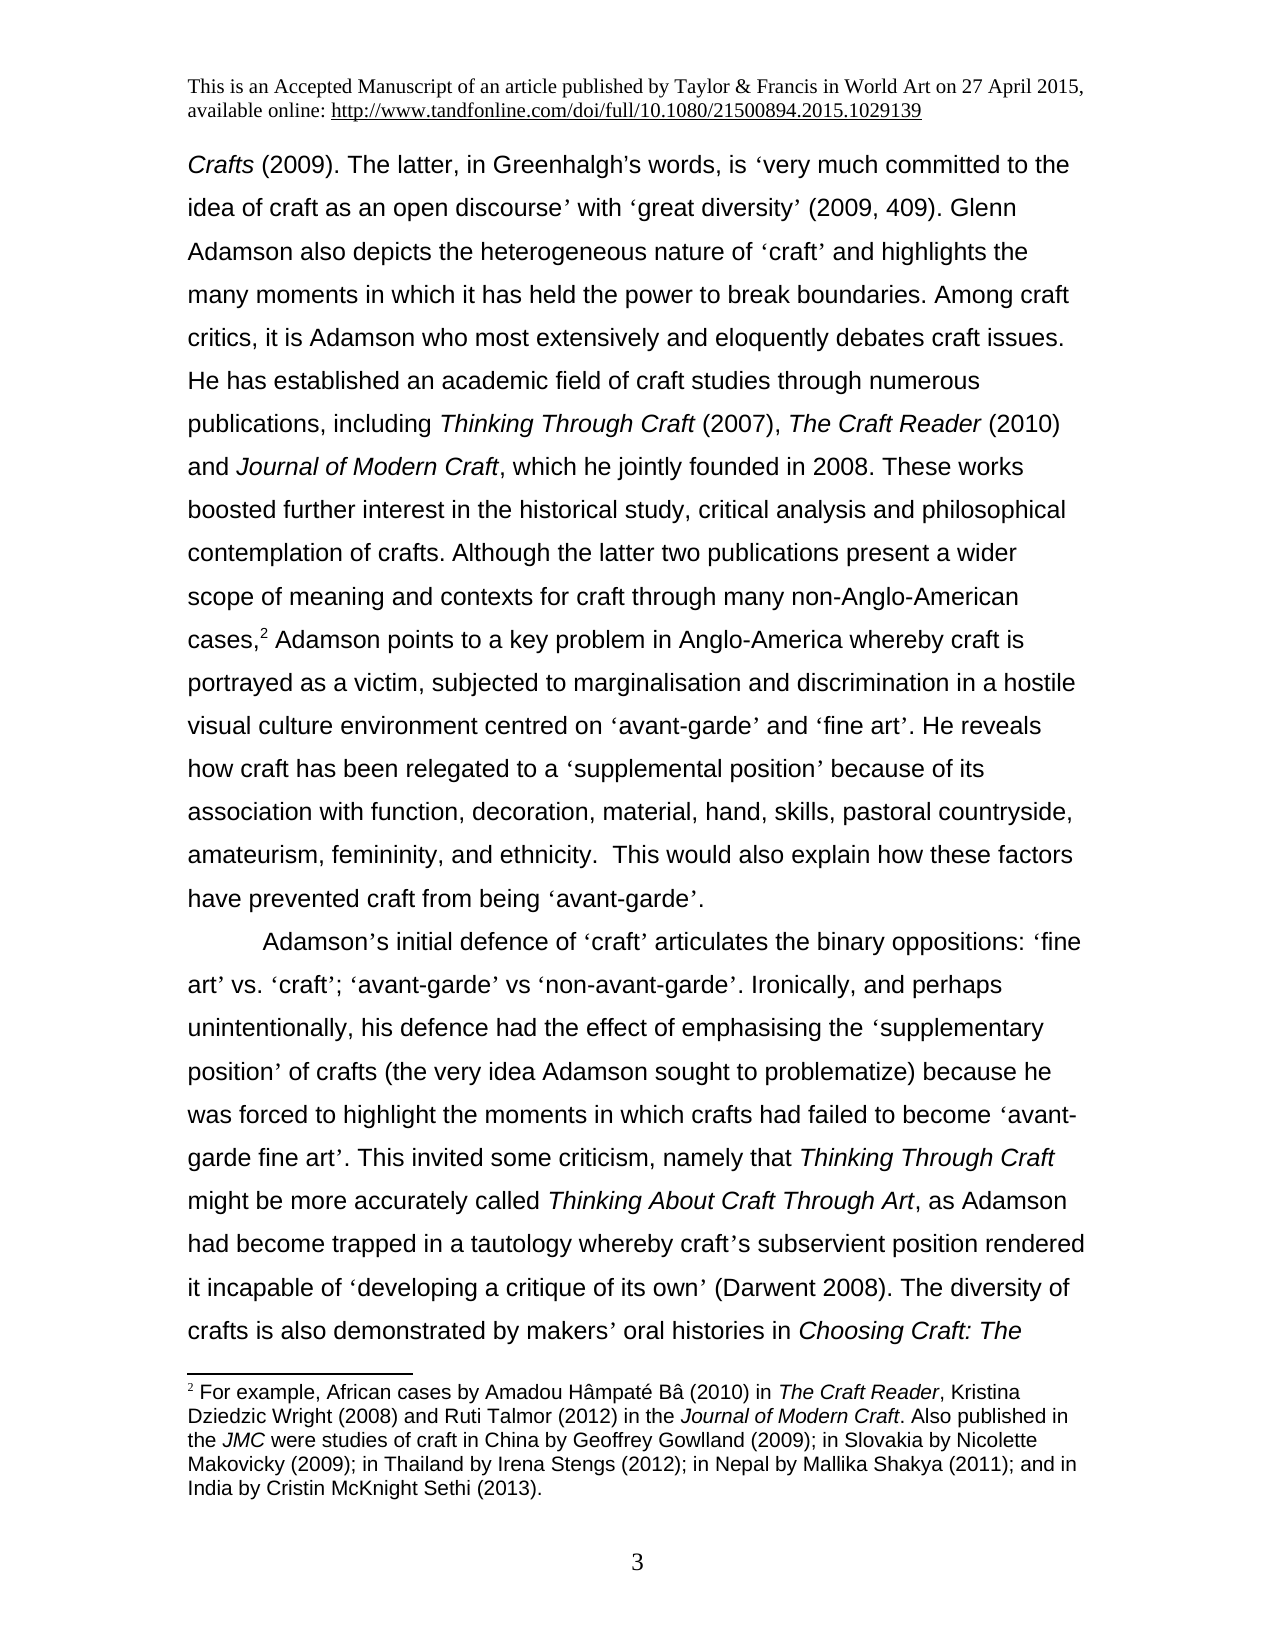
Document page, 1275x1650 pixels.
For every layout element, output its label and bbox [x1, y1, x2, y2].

text [187, 150, 1087, 912]
text [187, 927, 1087, 1345]
